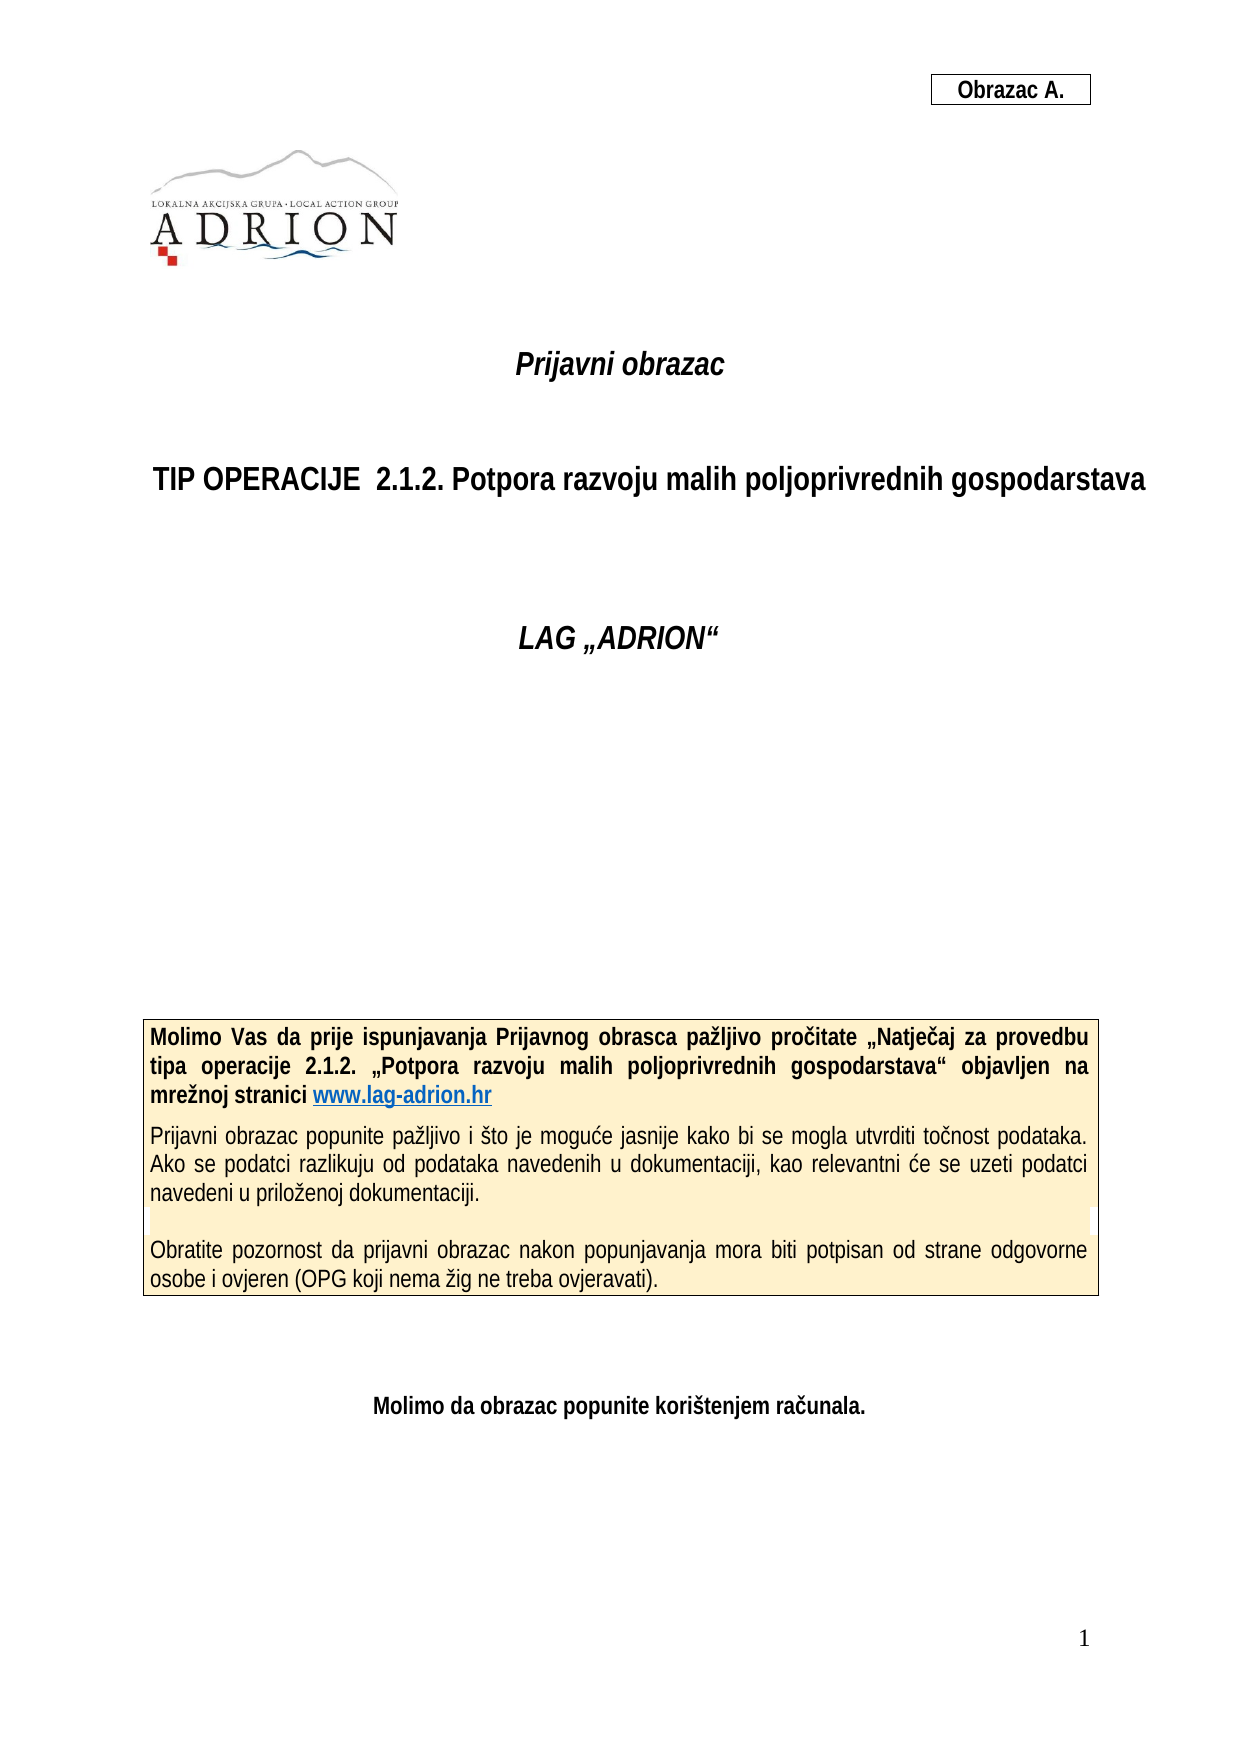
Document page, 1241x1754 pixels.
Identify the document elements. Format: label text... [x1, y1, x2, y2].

text Molimo Vas da prije ispunjavanja Prijavnog obrasca pažljivo pročitate „Natječaj za provedbu tipa operacije 2.1.2. „Potpora razvoju malih poljoprivrednih gospodarstava“ objavljen na mrežnoj stranici www.lag-adrion.hr [144, 1020, 1098, 1108]
text Prijavni obrazac popunite pažljivo i što je moguće jasnije kako bi se mogla utvrditi točnost podataka. Ako se podatci razlikuju od podataka navedenih u dokumentaciji, kao relevantni će se uzeti podatci navedeni u priloženoj dokumentaciji. [144, 1118, 1098, 1207]
text Obratite pozornost da prijavni obrazac nakon popunjavanja mora biti potpisan od strane odgovorne osobe i ovjeren (OPG koji nema žig ne treba ovjeravati). [144, 1232, 1098, 1295]
text Molimo da obrazac popunite korištenjem računala. [149, 1391, 1090, 1420]
text Prijavni obrazac [150, 344, 1090, 383]
text LAG „ADRION“ [150, 618, 1090, 656]
text TIP OPERACIJE 2.1.2. Potpora razvoju malih poljoprivrednih gospodarstava [150, 459, 1149, 497]
picture [150, 150, 398, 269]
